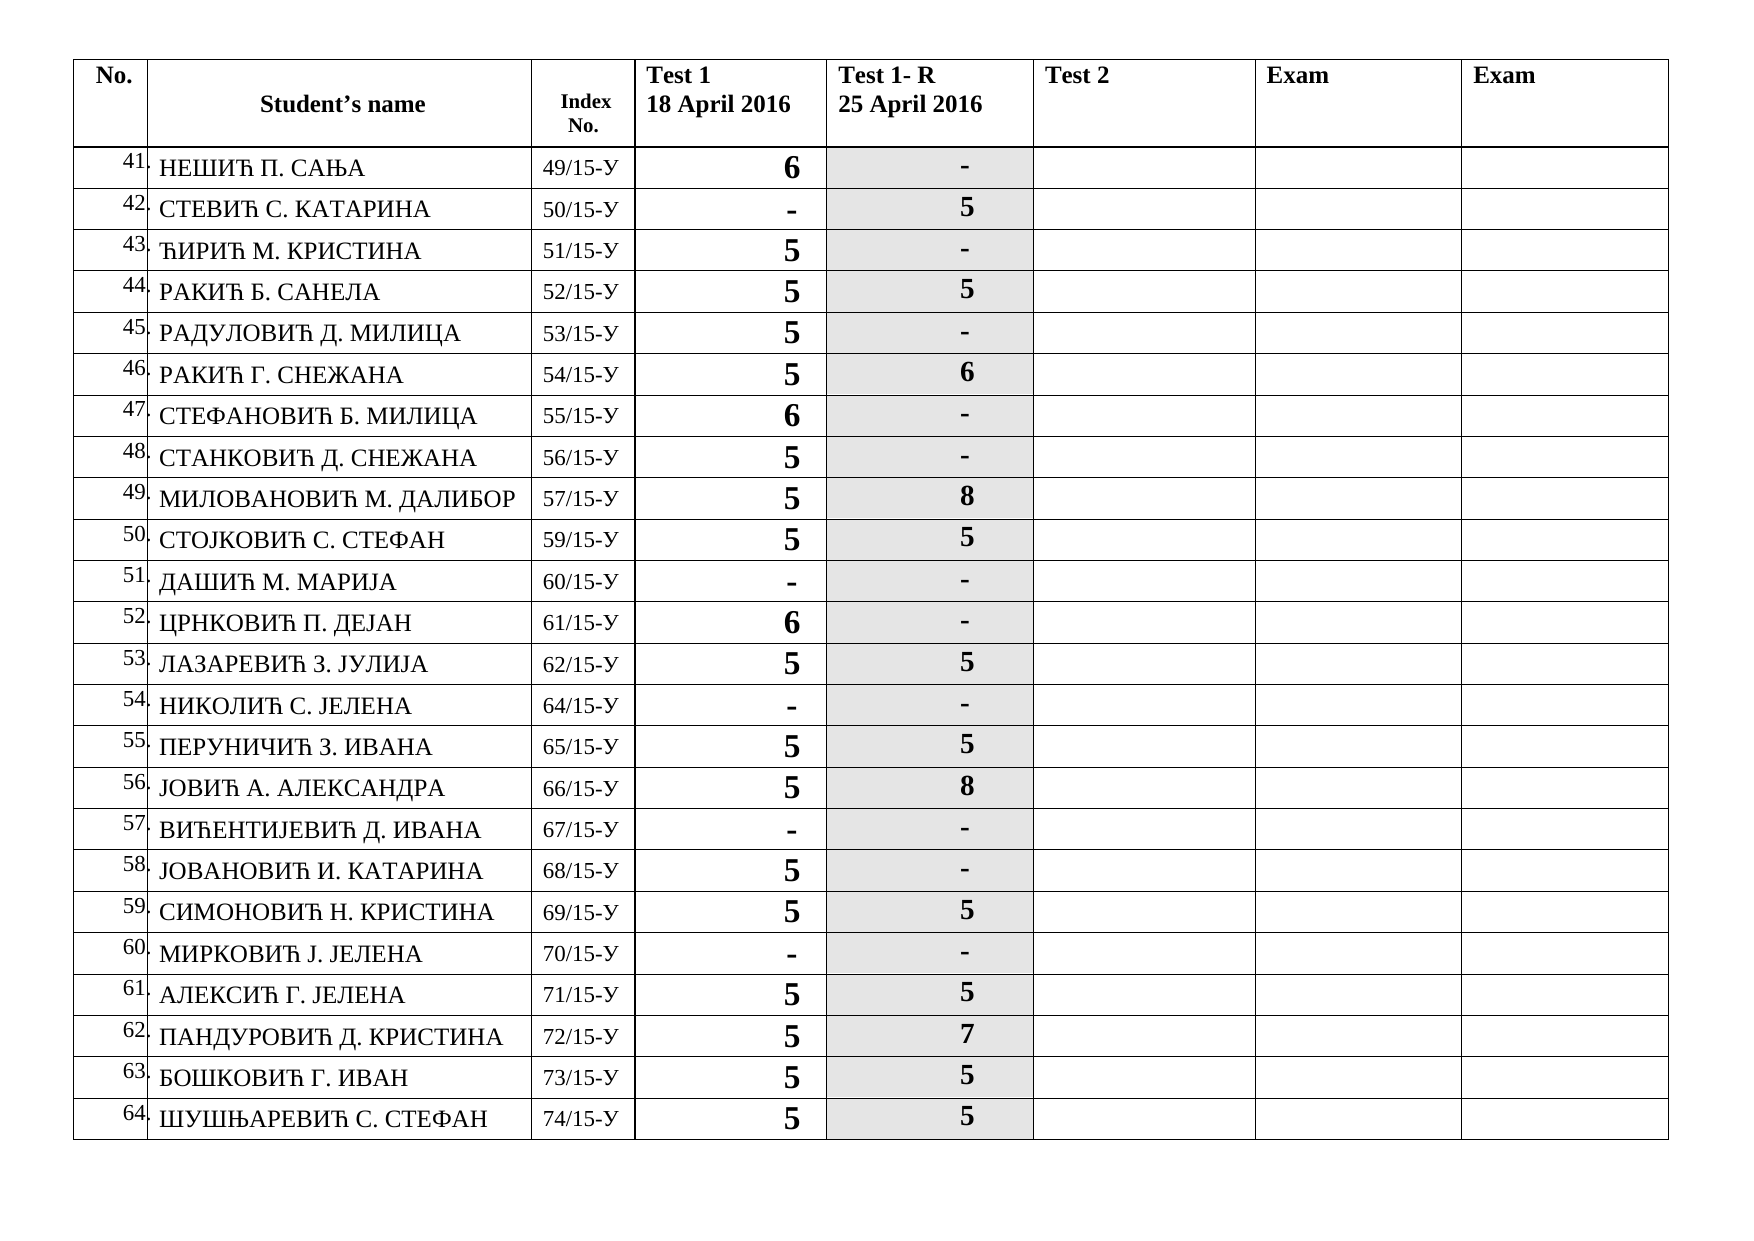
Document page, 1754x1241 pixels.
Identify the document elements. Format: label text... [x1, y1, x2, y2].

table_cell [1462, 520, 1668, 560]
table_cell 55/15-У [532, 396, 634, 436]
table_cell [74, 809, 147, 849]
table_header Index No. [532, 60, 634, 146]
table_cell СТАНКОВИЋ Д. СНЕЖАНА [148, 437, 531, 477]
table_cell 8 [827, 478, 1033, 518]
table_cell [1034, 1099, 1255, 1139]
table_cell [1034, 478, 1255, 518]
table_cell ПЕРУНИЧИЋ З. ИВАНА [148, 726, 531, 767]
table_cell [1256, 644, 1461, 684]
table_cell РАКИЋ Г. СНЕЖАНА [148, 354, 531, 394]
table_cell [1462, 148, 1668, 188]
table_cell [1462, 933, 1668, 973]
table_cell 5 [827, 271, 1033, 312]
table_cell - [827, 933, 1033, 973]
table_cell 60/15-У [532, 561, 634, 601]
table_cell [1256, 933, 1461, 973]
table_cell 66/15-У [532, 768, 634, 808]
table_cell 70/15-У [532, 933, 634, 973]
table_cell ВИЋЕНТИЈЕВИЋ Д. ИВАНА [148, 809, 531, 849]
table_cell - [636, 933, 826, 973]
table_cell [1034, 271, 1255, 312]
table_cell [1462, 437, 1668, 477]
table_cell 5 [636, 437, 826, 477]
table_cell - [827, 230, 1033, 270]
table_cell [1256, 148, 1461, 188]
table_cell [1034, 1016, 1255, 1056]
table_cell [1256, 437, 1461, 477]
table_cell [1034, 602, 1255, 643]
table_cell 5 [827, 1099, 1033, 1139]
table_cell 5 [636, 975, 826, 1015]
table_cell ЈОВИЋ А. АЛЕКСАНДРА [148, 768, 531, 808]
table_cell - [827, 850, 1033, 891]
table_cell [74, 561, 147, 601]
table_cell НЕШИЋ П. САЊА [148, 148, 531, 188]
table_cell ЦРНКОВИЋ П. ДЕЈАН [148, 602, 531, 643]
table_cell 52/15-У [532, 271, 634, 312]
table_cell 5 [827, 644, 1033, 684]
table_cell [1256, 726, 1461, 767]
table_cell [1034, 850, 1255, 891]
table_cell [1034, 437, 1255, 477]
table_cell [74, 602, 147, 643]
table_cell [1256, 1099, 1461, 1139]
table_cell [1256, 809, 1461, 849]
table_cell [1034, 975, 1255, 1015]
table_cell [1034, 726, 1255, 767]
table_cell [1256, 478, 1461, 518]
table_cell [74, 1057, 147, 1097]
table_cell 5 [827, 189, 1033, 229]
table_cell [74, 933, 147, 973]
table_cell [1462, 271, 1668, 312]
table_cell 5 [827, 892, 1033, 932]
table_cell - [827, 685, 1033, 725]
table_cell [1462, 768, 1668, 808]
table_cell 72/15-У [532, 1016, 634, 1056]
table_cell [1462, 230, 1668, 270]
table_cell [1462, 396, 1668, 436]
table_cell - [636, 809, 826, 849]
table_cell ЛАЗАРЕВИЋ З. ЈУЛИЈА [148, 644, 531, 684]
table_cell [1256, 561, 1461, 601]
table_cell - [636, 561, 826, 601]
table_cell [1034, 933, 1255, 973]
table_cell [1256, 1057, 1461, 1097]
table_cell [1462, 685, 1668, 725]
table_cell 61/15-У [532, 602, 634, 643]
table_cell 5 [636, 726, 826, 767]
table_cell [1034, 561, 1255, 601]
table_cell [1034, 1057, 1255, 1097]
table_cell 65/15-У [532, 726, 634, 767]
table_cell 50/15-У [532, 189, 634, 229]
table_cell 5 [827, 1057, 1033, 1097]
table_cell [1034, 189, 1255, 229]
table_cell СИМОНОВИЋ Н. КРИСТИНА [148, 892, 531, 932]
table_cell 5 [827, 520, 1033, 560]
table_cell 64/15-У [532, 685, 634, 725]
table_cell 69/15-У [532, 892, 634, 932]
table_cell [1256, 354, 1461, 394]
table_cell [1462, 1057, 1668, 1097]
table_cell МИРКОВИЋ Ј. ЈЕЛЕНА [148, 933, 531, 973]
table_cell [1256, 271, 1461, 312]
table_cell [1462, 313, 1668, 353]
table_cell 67/15-У [532, 809, 634, 849]
table_cell 59/15-У [532, 520, 634, 560]
table_cell [74, 1016, 147, 1056]
table_cell - [827, 602, 1033, 643]
table_cell 5 [636, 644, 826, 684]
table_header Test 1 18 April 2016 [636, 60, 826, 146]
table_header Student’s name [148, 60, 531, 146]
table_header Exam [1462, 60, 1668, 146]
table_cell [1256, 396, 1461, 436]
table_cell [74, 437, 147, 477]
table_cell [1462, 975, 1668, 1015]
table_cell 5 [827, 726, 1033, 767]
table_cell [74, 189, 147, 229]
table_cell 53/15-У [532, 313, 634, 353]
table_cell [74, 520, 147, 560]
table_cell - [827, 437, 1033, 477]
table_cell [1256, 685, 1461, 725]
table_cell [74, 892, 147, 932]
table_cell [1034, 809, 1255, 849]
table_cell [1034, 230, 1255, 270]
table_cell [1462, 726, 1668, 767]
table_cell [1034, 892, 1255, 932]
table_cell ШУШЊАРЕВИЋ С. СТЕФАН [148, 1099, 531, 1139]
table_cell 5 [636, 768, 826, 808]
table_cell [1256, 975, 1461, 1015]
table_cell 7 [827, 1016, 1033, 1056]
table_cell АЛЕКСИЋ Г. ЈЕЛЕНА [148, 975, 531, 1015]
table_cell [74, 768, 147, 808]
table_cell СТЕФАНОВИЋ Б. МИЛИЦА [148, 396, 531, 436]
table_cell [1256, 602, 1461, 643]
table_cell [1034, 520, 1255, 560]
table_cell [1256, 768, 1461, 808]
table_cell СТОЈКОВИЋ С. СТЕФАН [148, 520, 531, 560]
table_cell [74, 313, 147, 353]
table_cell [1256, 1016, 1461, 1056]
table_cell [1034, 396, 1255, 436]
table_cell [1256, 850, 1461, 891]
table_cell [1034, 644, 1255, 684]
table_cell [1462, 850, 1668, 891]
table_cell - [636, 189, 826, 229]
table_cell [1034, 354, 1255, 394]
table_cell 56/15-У [532, 437, 634, 477]
table_header Test 1- R 25 April 2016 [827, 60, 1033, 146]
table_cell 5 [636, 520, 826, 560]
table_cell ЋИРИЋ М. КРИСТИНА [148, 230, 531, 270]
table_cell 5 [636, 1099, 826, 1139]
table_cell 74/15-У [532, 1099, 634, 1139]
table_cell [1034, 148, 1255, 188]
table_cell [74, 271, 147, 312]
table_cell [1462, 189, 1668, 229]
table_cell [1256, 520, 1461, 560]
table_cell [74, 148, 147, 188]
table_cell 51/15-У [532, 230, 634, 270]
table_cell [1256, 189, 1461, 229]
table_cell 6 [636, 602, 826, 643]
table_cell - [636, 685, 826, 725]
table_cell [1462, 644, 1668, 684]
table_cell [74, 850, 147, 891]
table_cell [1034, 313, 1255, 353]
table_cell [74, 726, 147, 767]
table_cell 6 [636, 396, 826, 436]
table_cell - [827, 561, 1033, 601]
table_cell [1462, 1099, 1668, 1139]
table_cell [74, 1099, 147, 1139]
table_cell [74, 478, 147, 518]
table_cell 5 [636, 478, 826, 518]
table_cell [1462, 478, 1668, 518]
table_cell 5 [636, 271, 826, 312]
table_cell - [827, 148, 1033, 188]
table_cell [1462, 561, 1668, 601]
table_cell РАКИЋ Б. САНЕЛА [148, 271, 531, 312]
table_cell 73/15-У [532, 1057, 634, 1097]
table_header Test 2 [1034, 60, 1255, 146]
table_cell 49/15-У [532, 148, 634, 188]
table_cell 5 [636, 892, 826, 932]
table_cell СТЕВИЋ С. КАТАРИНА [148, 189, 531, 229]
table_cell 57/15-У [532, 478, 634, 518]
table_cell ПАНДУРОВИЋ Д. КРИСТИНА [148, 1016, 531, 1056]
table_cell [74, 644, 147, 684]
table_cell - [827, 809, 1033, 849]
table_cell [1462, 354, 1668, 394]
table_cell 54/15-У [532, 354, 634, 394]
table_cell 68/15-У [532, 850, 634, 891]
table_cell [74, 975, 147, 1015]
table_cell [74, 354, 147, 394]
table_cell ЈОВАНОВИЋ И. КАТАРИНА [148, 850, 531, 891]
table_cell 5 [827, 975, 1033, 1015]
table_cell [1256, 313, 1461, 353]
table_cell БОШКОВИЋ Г. ИВАН [148, 1057, 531, 1097]
table_cell 5 [636, 1057, 826, 1097]
table_cell [1462, 1016, 1668, 1056]
table_cell - [827, 396, 1033, 436]
table_cell 71/15-У [532, 975, 634, 1015]
table_cell [1462, 602, 1668, 643]
table_header No. [74, 60, 147, 146]
table_cell 5 [636, 313, 826, 353]
table_cell 62/15-У [532, 644, 634, 684]
table_cell РАДУЛОВИЋ Д. МИЛИЦА [148, 313, 531, 353]
table_cell ДАШИЋ М. МАРИЈА [148, 561, 531, 601]
table_cell 5 [636, 354, 826, 394]
table_cell 5 [636, 1016, 826, 1056]
table_cell [1462, 809, 1668, 849]
table_cell 6 [636, 148, 826, 188]
table_cell 6 [827, 354, 1033, 394]
table_cell [1256, 892, 1461, 932]
table_header Exam [1256, 60, 1461, 146]
table_cell [1462, 892, 1668, 932]
table_cell [74, 230, 147, 270]
table_cell [1034, 768, 1255, 808]
table_cell [1034, 685, 1255, 725]
table_cell 5 [636, 230, 826, 270]
table_cell МИЛОВАНОВИЋ М. ДАЛИБОР [148, 478, 531, 518]
table_cell [74, 685, 147, 725]
table_cell 8 [827, 768, 1033, 808]
table_cell - [827, 313, 1033, 353]
table_cell 5 [636, 850, 826, 891]
table_cell [74, 396, 147, 436]
table_cell [1256, 230, 1461, 270]
table_cell НИКОЛИЋ С. ЈЕЛЕНА [148, 685, 531, 725]
